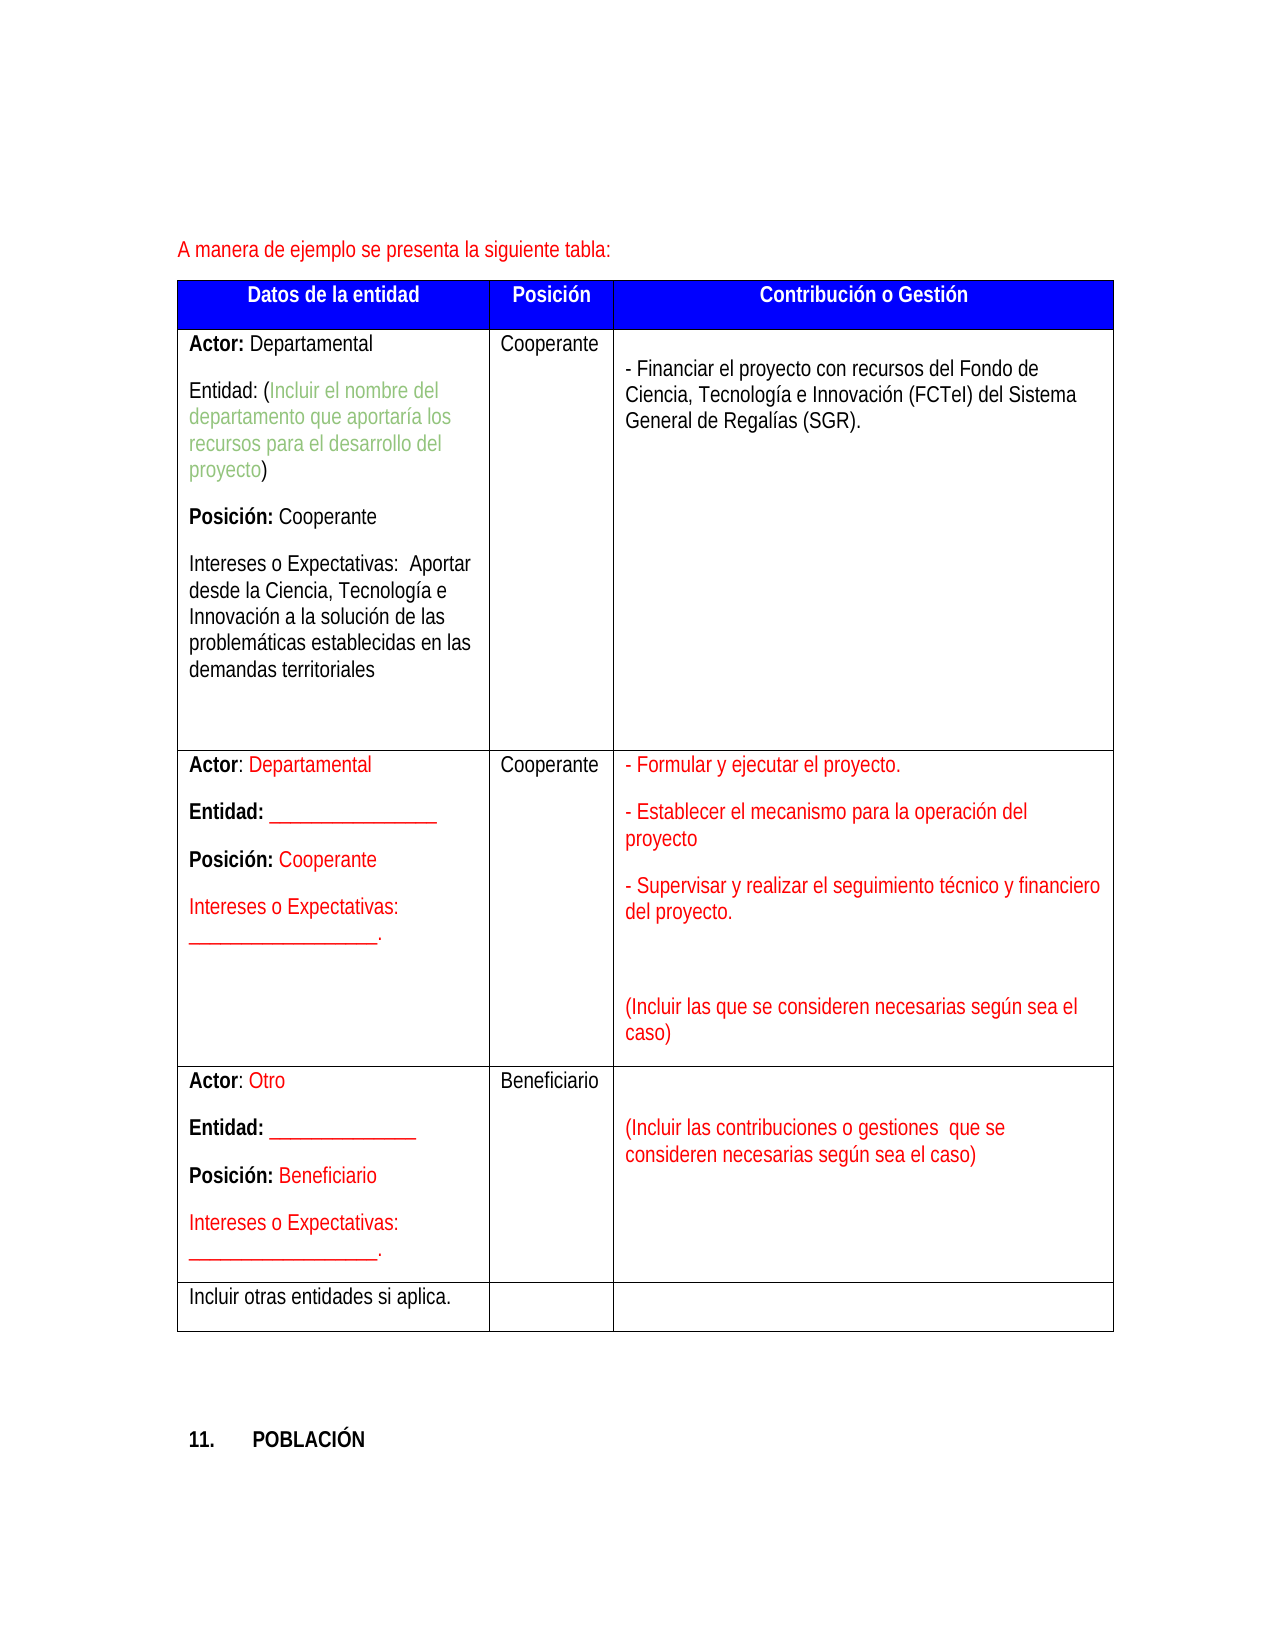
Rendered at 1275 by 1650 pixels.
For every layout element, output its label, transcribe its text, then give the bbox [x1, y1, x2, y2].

table_cell Cooperante [490, 751, 613, 1066]
text A manera de ejemplo se presenta la siguiente tabla: [177, 236, 1098, 262]
table_cell Cooperante [490, 330, 613, 750]
table_header Datos de la entidad [178, 281, 489, 329]
table_header Posición [490, 281, 613, 329]
table_cell Incluir otras entidades si aplica. [178, 1283, 489, 1331]
table_cell (Incluir las contribuciones o gestiones que se consideren necesarias según sea el caso) [614, 1067, 1113, 1282]
table_cell Actor: Otro Entidad: ______________ Posición: Beneficiario Intereses o Expectativas: __________________. [178, 1067, 489, 1282]
table_header Contribución o Gestión [614, 281, 1113, 329]
table_cell [614, 1283, 1113, 1331]
table_cell - Financiar el proyecto con recursos del Fondo de Ciencia, Tecnología e Innovación (FCTeI) del Sistema General de Regalías (SGR). [614, 330, 1113, 750]
table_cell - Formular y ejecutar el proyecto. - Establecer el mecanismo para la operación del proyecto - Supervisar y realizar el seguimiento técnico y financiero del proyecto. (Incluir las que se consideren necesarias según sea el caso) [614, 751, 1113, 1066]
table_cell Actor: Departamental Entidad: ________________ Posición: Cooperante Intereses o Expectativas: __________________. [178, 751, 489, 1066]
table_cell Actor: Departamental Entidad: (Incluir el nombre del departamento que aportaría los recursos para el desarrollo del proyecto) Posición: Cooperante Intereses o Expectativas: Aportar desde la Ciencia, Tecnología e Innovación a la solución de las problemáticas establecidas en las demandas territoriales [178, 330, 489, 750]
table_cell Beneficiario [490, 1067, 613, 1282]
table_cell [490, 1283, 613, 1331]
list POBLACIÓN [215, 1426, 1098, 1452]
